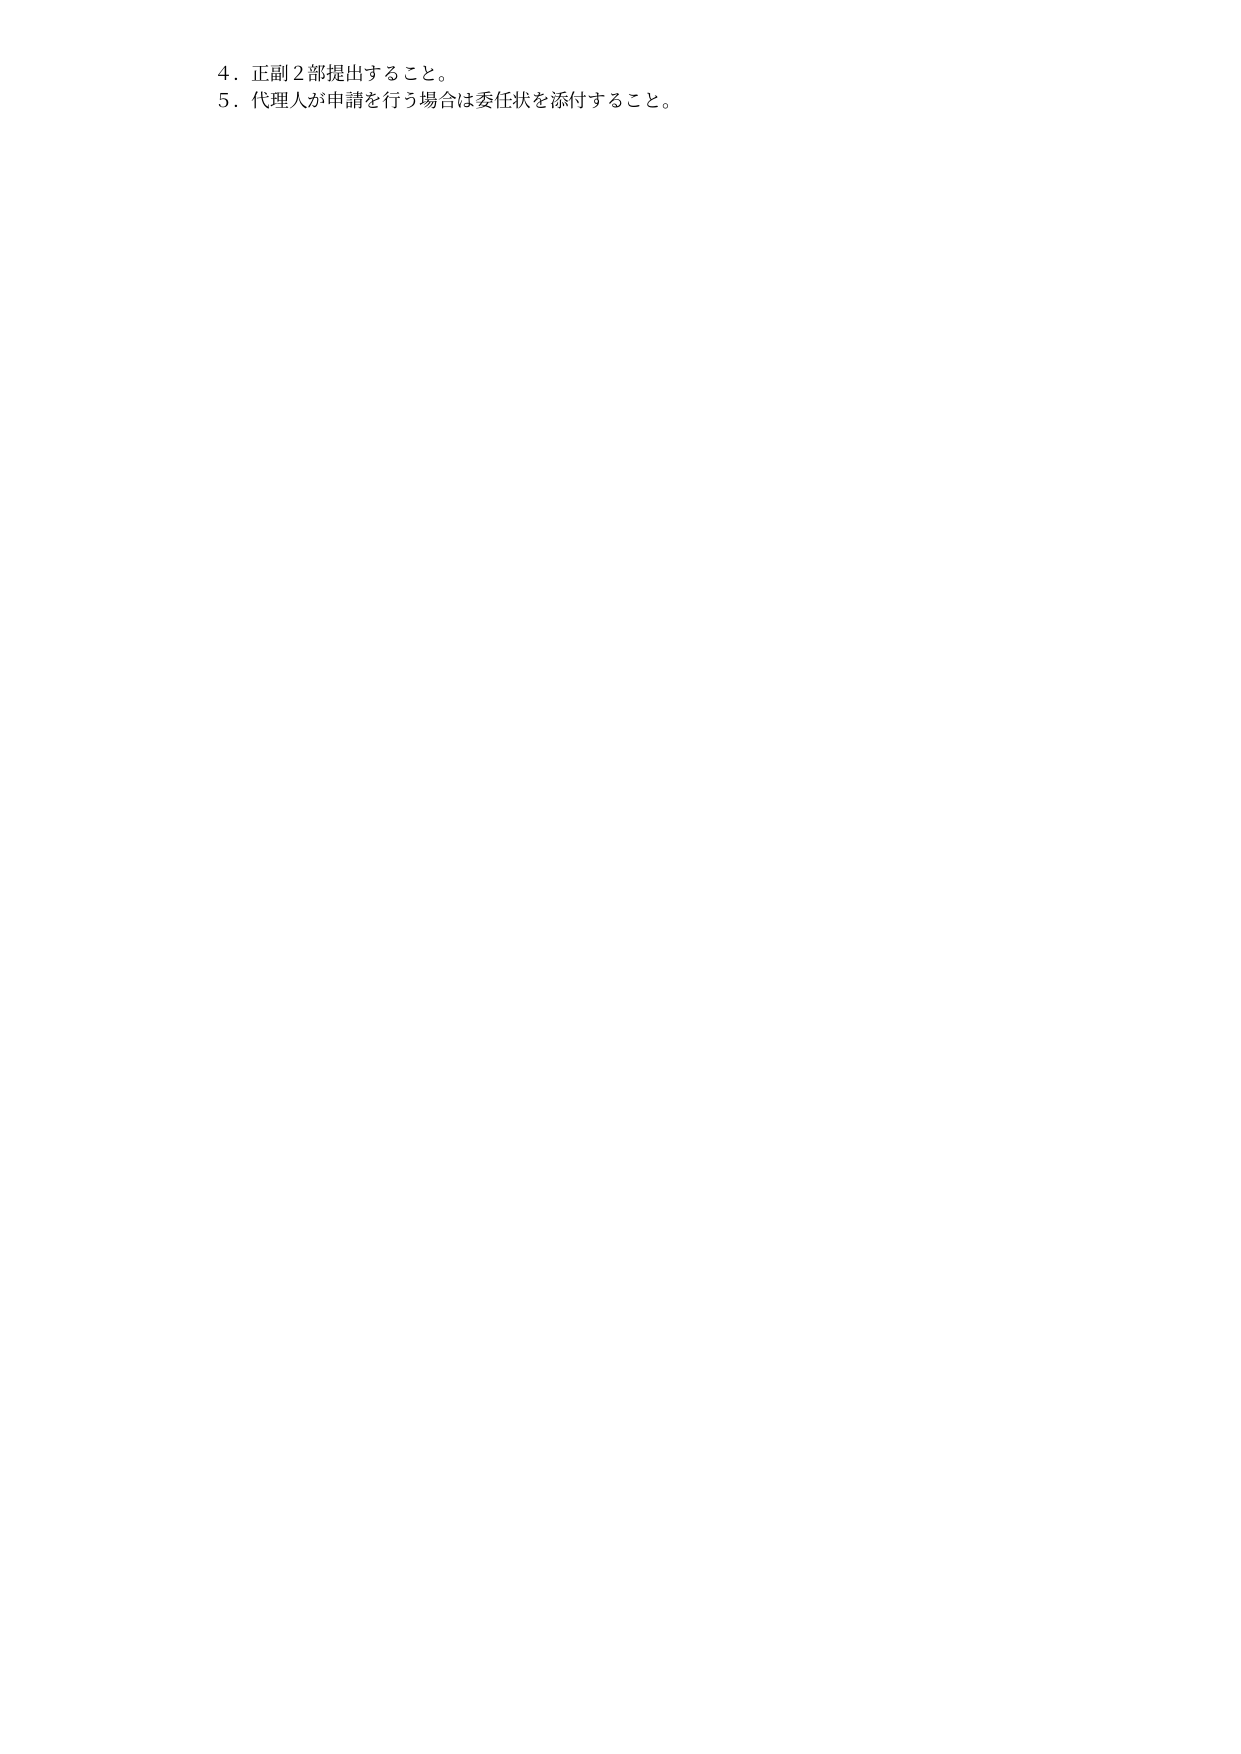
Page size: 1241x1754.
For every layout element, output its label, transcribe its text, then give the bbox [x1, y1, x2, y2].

text ４．正副２部提出すること。 [177, 59, 1063, 86]
text ５．代理人が申請を行う場合は委任状を添付すること。 [177, 86, 1063, 113]
